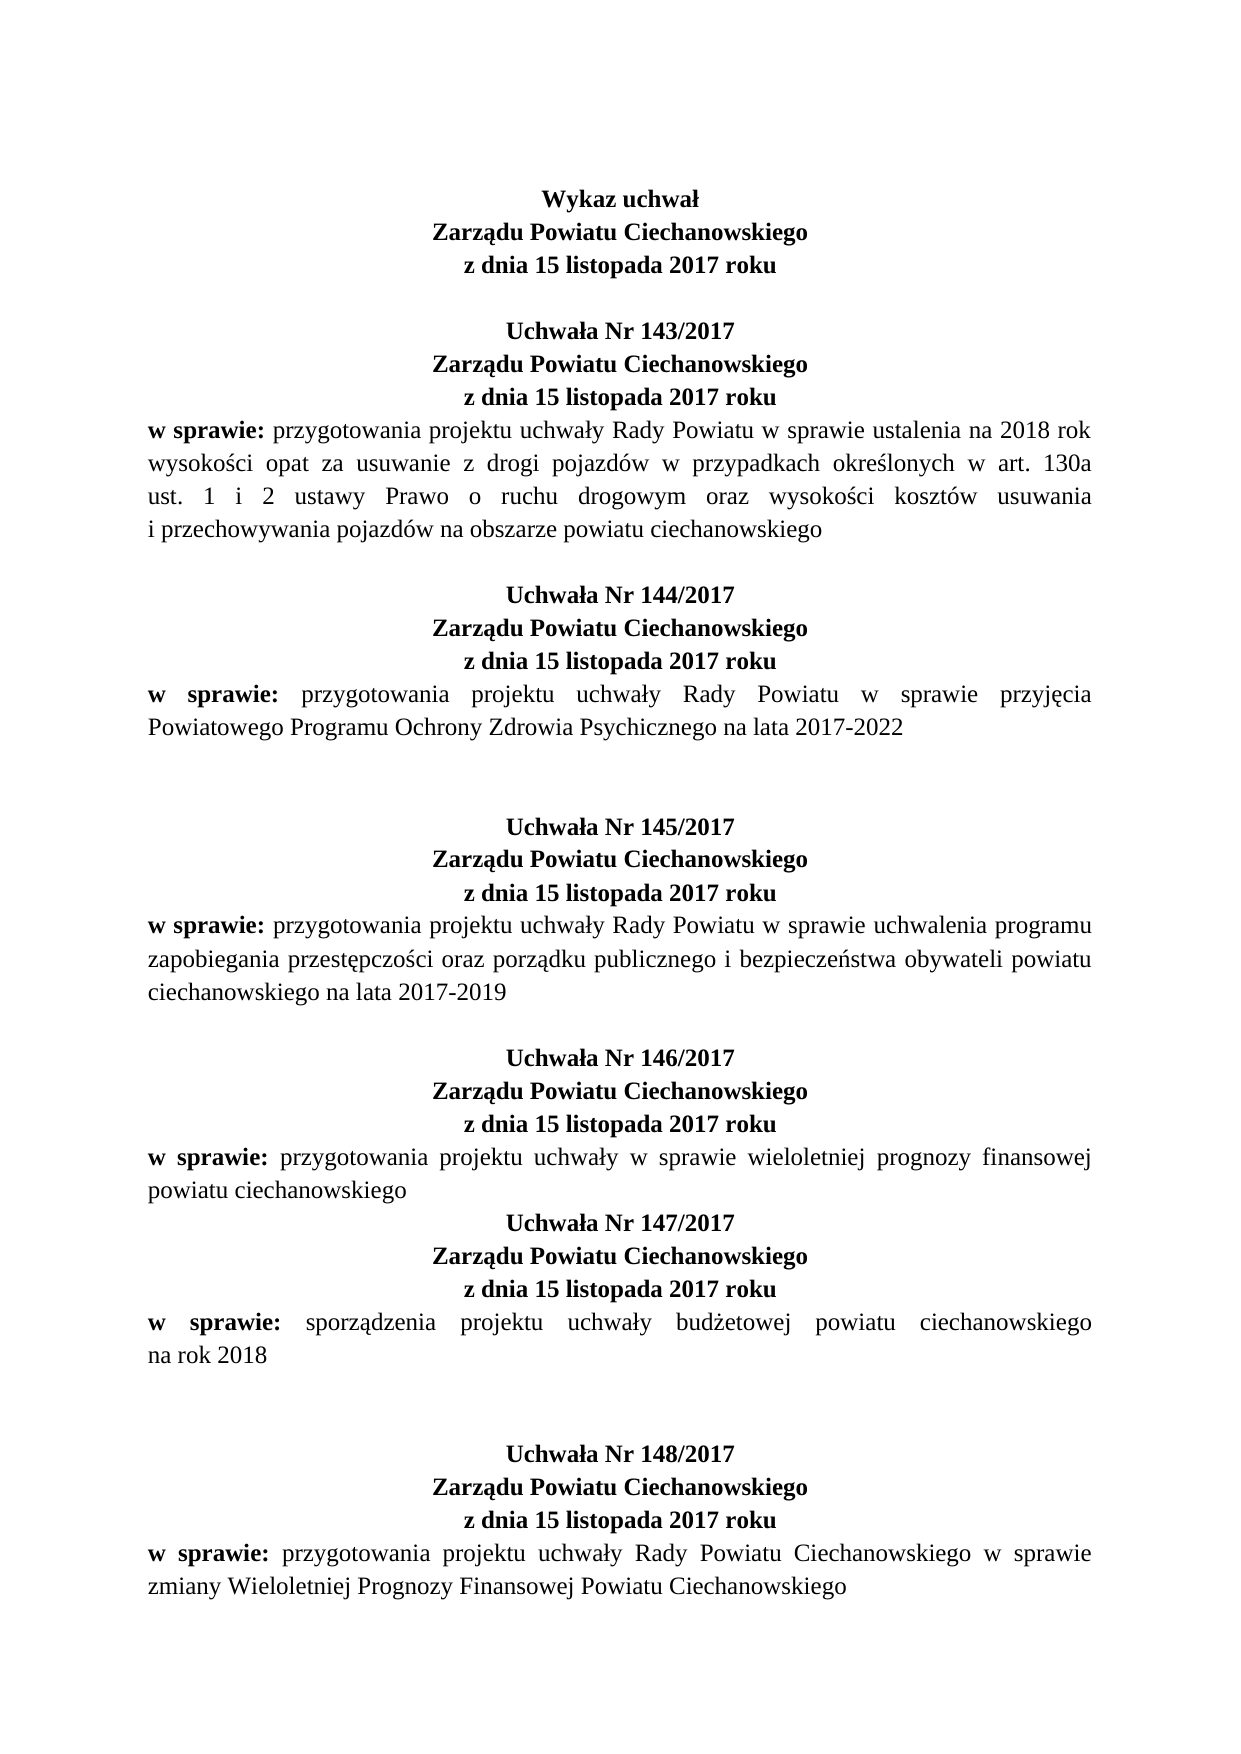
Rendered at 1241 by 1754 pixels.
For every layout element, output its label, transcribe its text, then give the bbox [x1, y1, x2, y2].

text Zarządu Powiatu Ciechanowskiego [148, 844, 1092, 873]
text z dnia 15 listopada 2017 roku [148, 878, 1092, 906]
text Uchwała Nr 145/2017 [148, 812, 1092, 840]
text Uchwała Nr 148/2017 [148, 1439, 1092, 1468]
text Zarządu Powiatu Ciechanowskiego [148, 613, 1092, 642]
text Uchwała Nr 143/2017 [148, 316, 1092, 345]
text w sprawie: sporządzenia projektu uchwały budżetowej powiatu ciechanowskiego na rok 2018 [148, 1307, 1092, 1369]
text Uchwała Nr 146/2017 [148, 1043, 1092, 1071]
text z dnia 15 listopada 2017 roku [148, 250, 1092, 279]
text Zarządu Powiatu Ciechanowskiego [148, 349, 1092, 378]
text w sprawie: przygotowania projektu uchwały Rady Powiatu w sprawie ustalenia na 2018 rok wysokości opat za usuwanie z drogi pojazdów w przypadkach określonych w art. 130a ust. 1 i 2 ustawy Prawo o ruchu drogowym oraz wysokości kosztów usuwania i przechowywania pojazdów na obszarze powiatu ciechanowskiego [148, 415, 1092, 543]
text w sprawie: przygotowania projektu uchwały Rady Powiatu Ciechanowskiego w sprawie zmiany Wieloletniej Prognozy Finansowej Powiatu Ciechanowskiego [148, 1538, 1092, 1600]
text w sprawie: przygotowania projektu uchwały Rady Powiatu w sprawie przyjęcia Powiatowego Programu Ochrony Zdrowia Psychicznego na lata 2017-2022 [148, 679, 1092, 741]
text Zarządu Powiatu Ciechanowskiego [148, 217, 1092, 246]
text z dnia 15 listopada 2017 roku [148, 1109, 1092, 1137]
text w sprawie: przygotowania projektu uchwały Rady Powiatu w sprawie uchwalenia programu zapobiegania przestępczości oraz porządku publicznego i bezpieczeństwa obywateli powiatu ciechanowskiego na lata 2017-2019 [148, 911, 1092, 1005]
text Uchwała Nr 144/2017 [148, 580, 1092, 609]
text Uchwała Nr 147/2017 [148, 1208, 1092, 1237]
text Zarządu Powiatu Ciechanowskiego [148, 1241, 1092, 1269]
text w sprawie: przygotowania projektu uchwały w sprawie wieloletniej prognozy finansowej powiatu ciechanowskiego [148, 1142, 1092, 1203]
text z dnia 15 listopada 2017 roku [148, 382, 1092, 411]
text z dnia 15 listopada 2017 roku [148, 646, 1092, 675]
text Wykaz uchwał [148, 184, 1092, 213]
text Zarządu Powiatu Ciechanowskiego [148, 1076, 1092, 1104]
text z dnia 15 listopada 2017 roku [148, 1505, 1092, 1534]
text z dnia 15 listopada 2017 roku [148, 1274, 1092, 1303]
text Zarządu Powiatu Ciechanowskiego [148, 1472, 1092, 1501]
